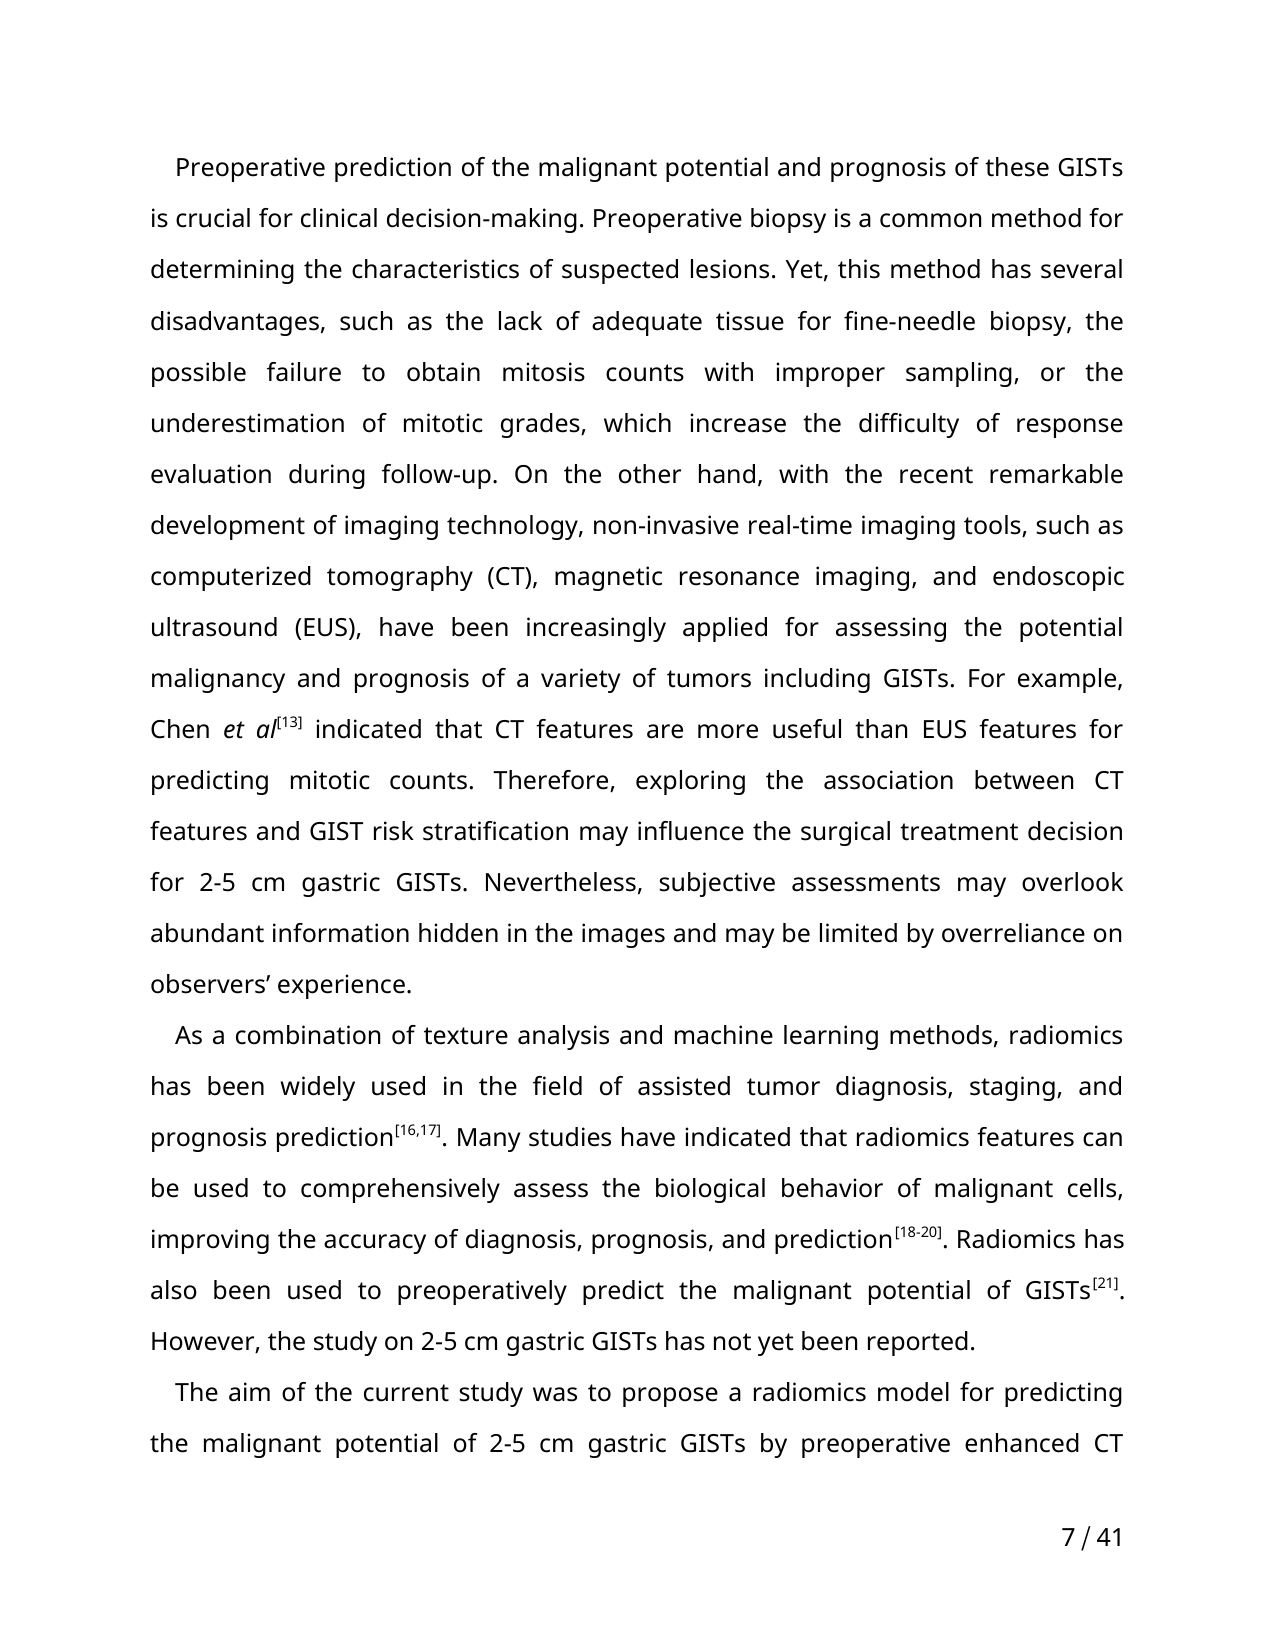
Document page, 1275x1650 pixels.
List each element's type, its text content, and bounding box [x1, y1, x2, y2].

text As a combination of texture analysis and machine learning methods, radiomics has been widely used in the field of assisted tumor diagnosis, staging, and prognosis prediction[16,17]. Many studies have indicated that radiomics features can be used to comprehensively assess the biological behavior of malignant cells, improving the accuracy of diagnosis, prognosis, and prediction[18-20]. Radiomics has also been used to preoperatively predict the malignant potential of GISTs[21]. However, the study on 2-5 cm gastric GISTs has not yet been reported. [150, 1018, 1125, 1358]
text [150, 1375, 1125, 1460]
text Preoperative prediction of the malignant potential and prognosis of these GISTs is crucial for clinical decision-making. Preoperative biopsy is a common method for determining the characteristics of suspected lesions. Yet, this method has several disadvantages, such as the lack of adequate tissue for fine-needle biopsy, the possible failure to obtain mitosis counts with improper sampling, or the underestimation of mitotic grades, which increase the difficulty of response evaluation during follow-up. On the other hand, with the recent remarkable development of imaging technology, non-invasive real-time imaging tools, such as computerized tomography (CT), magnetic resonance imaging, and endoscopic ultrasound (EUS), have been increasingly applied for assessing the potential malignancy and prognosis of a variety of tumors including GISTs. For example, Chen et al[13] indicated that CT features are more useful than EUS features for predicting mitotic counts. Therefore, exploring the association between CT features and GIST risk stratification may influence the surgical treatment decision for 2-5 cm gastric GISTs. Nevertheless, subjective assessments may overlook abundant information hidden in the images and may be limited by overreliance on observers’ experience. [150, 150, 1125, 1001]
